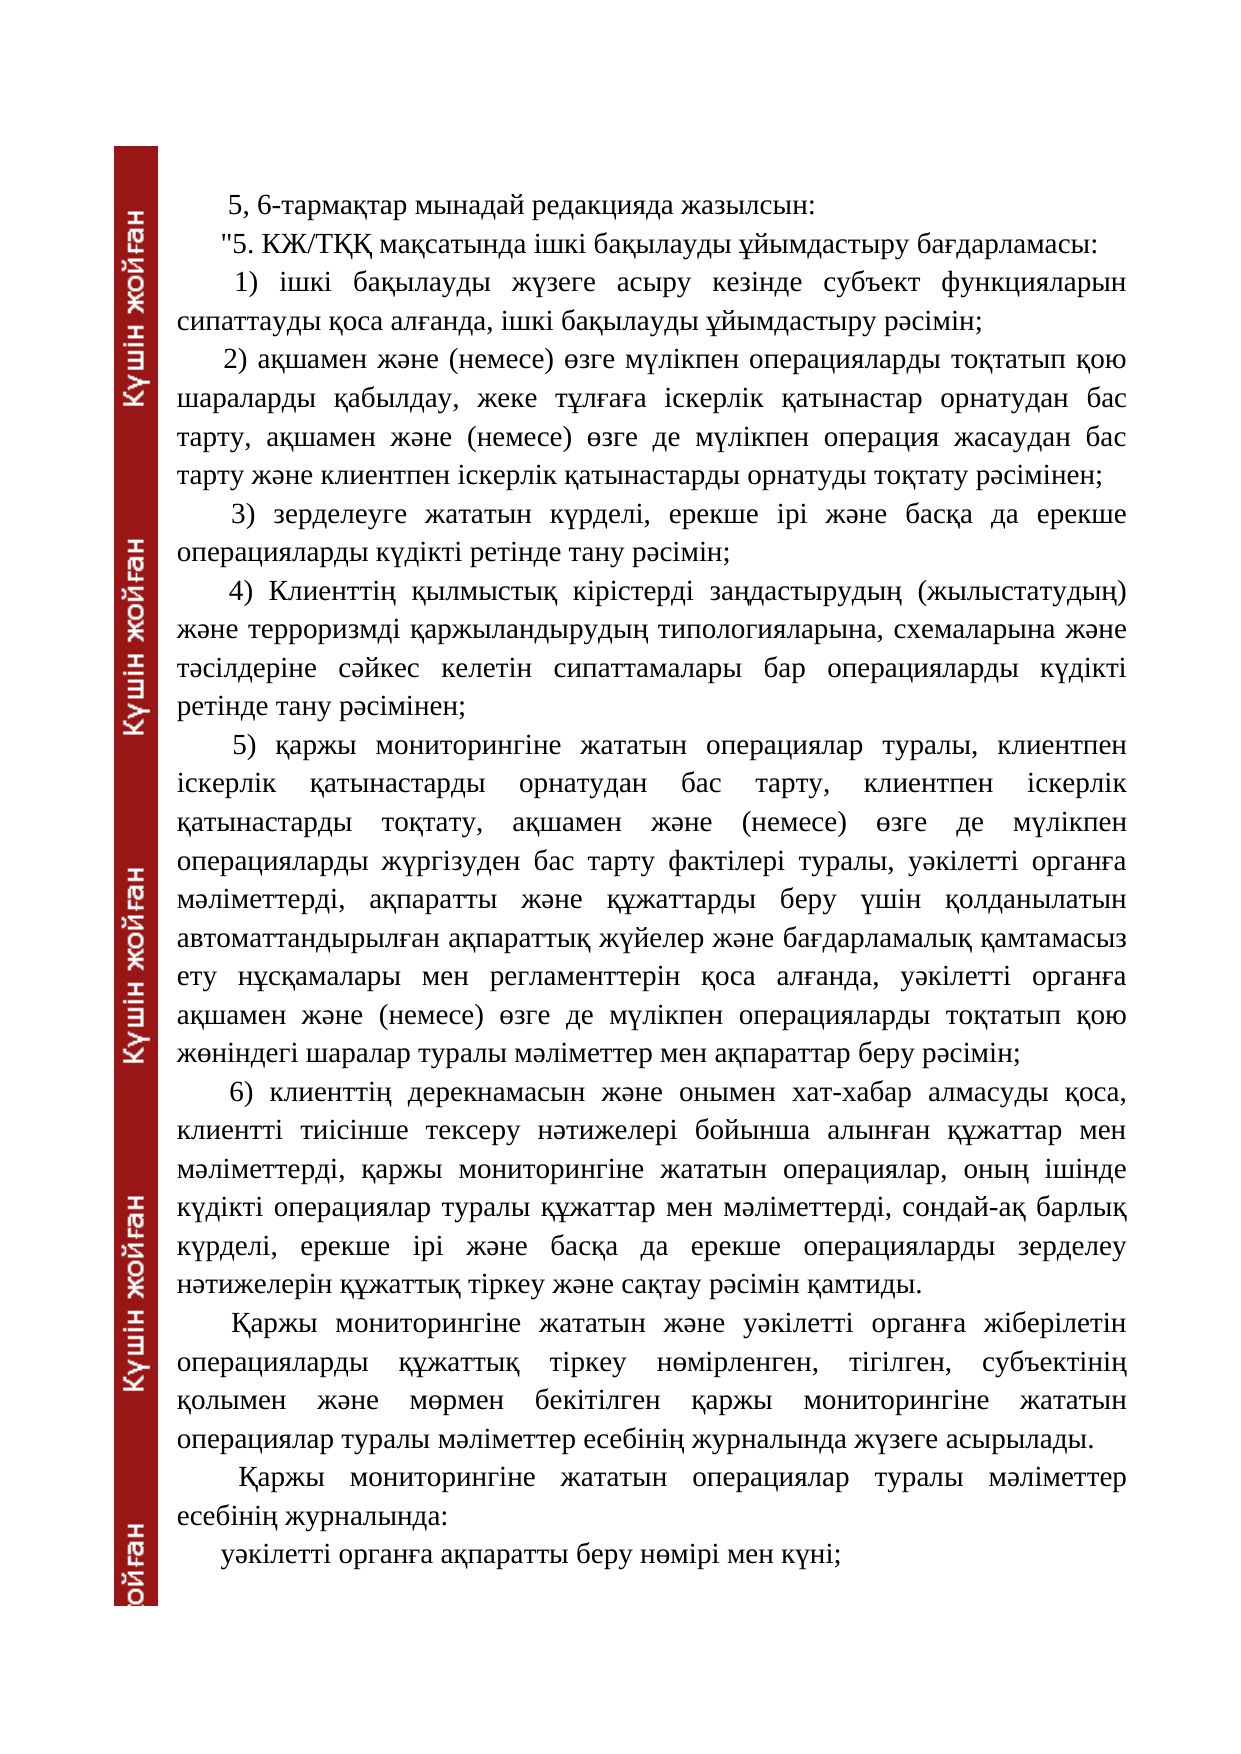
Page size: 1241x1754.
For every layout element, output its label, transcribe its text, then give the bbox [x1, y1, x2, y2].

picture [114, 491, 158, 496]
picture [114, 337, 158, 342]
text 5) қаржы мониторингіне жататын операциялар туралы, клиентпен іскерлік қатынастарды орнатудан бас тарту, клиентпен іскерлік қатынастарды тоқтату, ақшамен және (немесе) өзге де мүлікпен операцияларды жүргізуден бас тарту фактілері туралы, уәкілетті органға мәліметтерді, ақпаратты және құжаттарды беру үшін қолданылатын автоматтандырылған ақпараттық жүйелер және бағдарламалық қамтамасыз ету нұсқамалары мен регламенттерін қоса алғанда, уәкілетті органға ақшамен және (немесе) өзге де мүлікпен операцияларды тоқтатып қою жөніндегі шаралар туралы мәліметтер мен ақпараттар беру рәсімін; [112, 727, 1128, 1069]
picture [114, 1531, 158, 1536]
text 4) Клиенттің қылмыстық кірістерді заңдастырудың (жылыстатудың) және терроризмді қаржыландырудың типологияларына, схемаларына және тәсілдеріне сәйкес келетін сипаттамалары бар операцияларды күдікті ретінде тану рәсімінен; [112, 573, 1128, 722]
picture [114, 1570, 158, 1606]
text 6) клиенттің дерекнамасын және онымен хат-хабар алмасуды қоса, клиентті тиісінше тексеру нәтижелері бойынша алынған құжаттар мен мәліметтерді, қаржы мониторингіне жататын операциялар, оның ішінде күдікті операциялар туралы құжаттар мен мәліметтерді, сондай-ақ барлық күрделі, ерекше ірі және басқа да ерекше операцияларды зерделеу нәтижелерін құжаттық тіркеу және сақтау рәсімін қамтиды. [112, 1074, 1128, 1300]
picture [114, 722, 158, 727]
picture [114, 568, 158, 573]
text "5. КЖ/ТҚҚ мақсатында ішкі бақылауды ұйымдастыру бағдарламасы: [112, 226, 1128, 259]
text 1) ішкі бақылауды жүзеге асыру кезінде субъект функцияларын сипаттауды қоса алғанда, ішкі бақылауды ұйымдастыру рәсімін; [112, 264, 1128, 337]
text Қаржы мониторингіне жататын операциялар туралы мәліметтер есебінің журналында: [112, 1459, 1128, 1531]
picture [114, 1069, 158, 1074]
picture [114, 221, 158, 226]
picture [114, 1300, 158, 1305]
text Қаржы мониторингіне жататын және уәкілетті органға жіберілетін операцияларды құжаттық тіркеу нөмірленген, тігілген, субъектінің қолымен және мөрмен бекітілген қаржы мониторингіне жататын операциялар туралы мәліметтер есебінің журналында жүзеге асырылады. [112, 1305, 1128, 1454]
text 2) ақшамен және (немесе) өзге мүлікпен операцияларды тоқтатып қою шараларды қабылдау, жеке тұлғаға іскерлік қатынастар орнатудан бас тарту, ақшамен және (немесе) өзге де мүлікпен операция жасаудан бас тарту және клиентпен іскерлік қатынастарды орнатуды тоқтату рәсімінен; [112, 342, 1128, 491]
text 5, 6-тармақтар мынадай редакцияда жазылсын: [112, 187, 1128, 221]
picture [114, 259, 158, 264]
text уәкілетті органға ақпаратты беру нөмірі мен күні; [112, 1536, 1128, 1570]
picture [114, 1454, 158, 1459]
picture [114, 146, 158, 187]
text 3) зерделеуге жататын күрделі, ерекше ірі және басқа да ерекше операцияларды күдікті ретінде тану рәсімін; [112, 496, 1128, 568]
